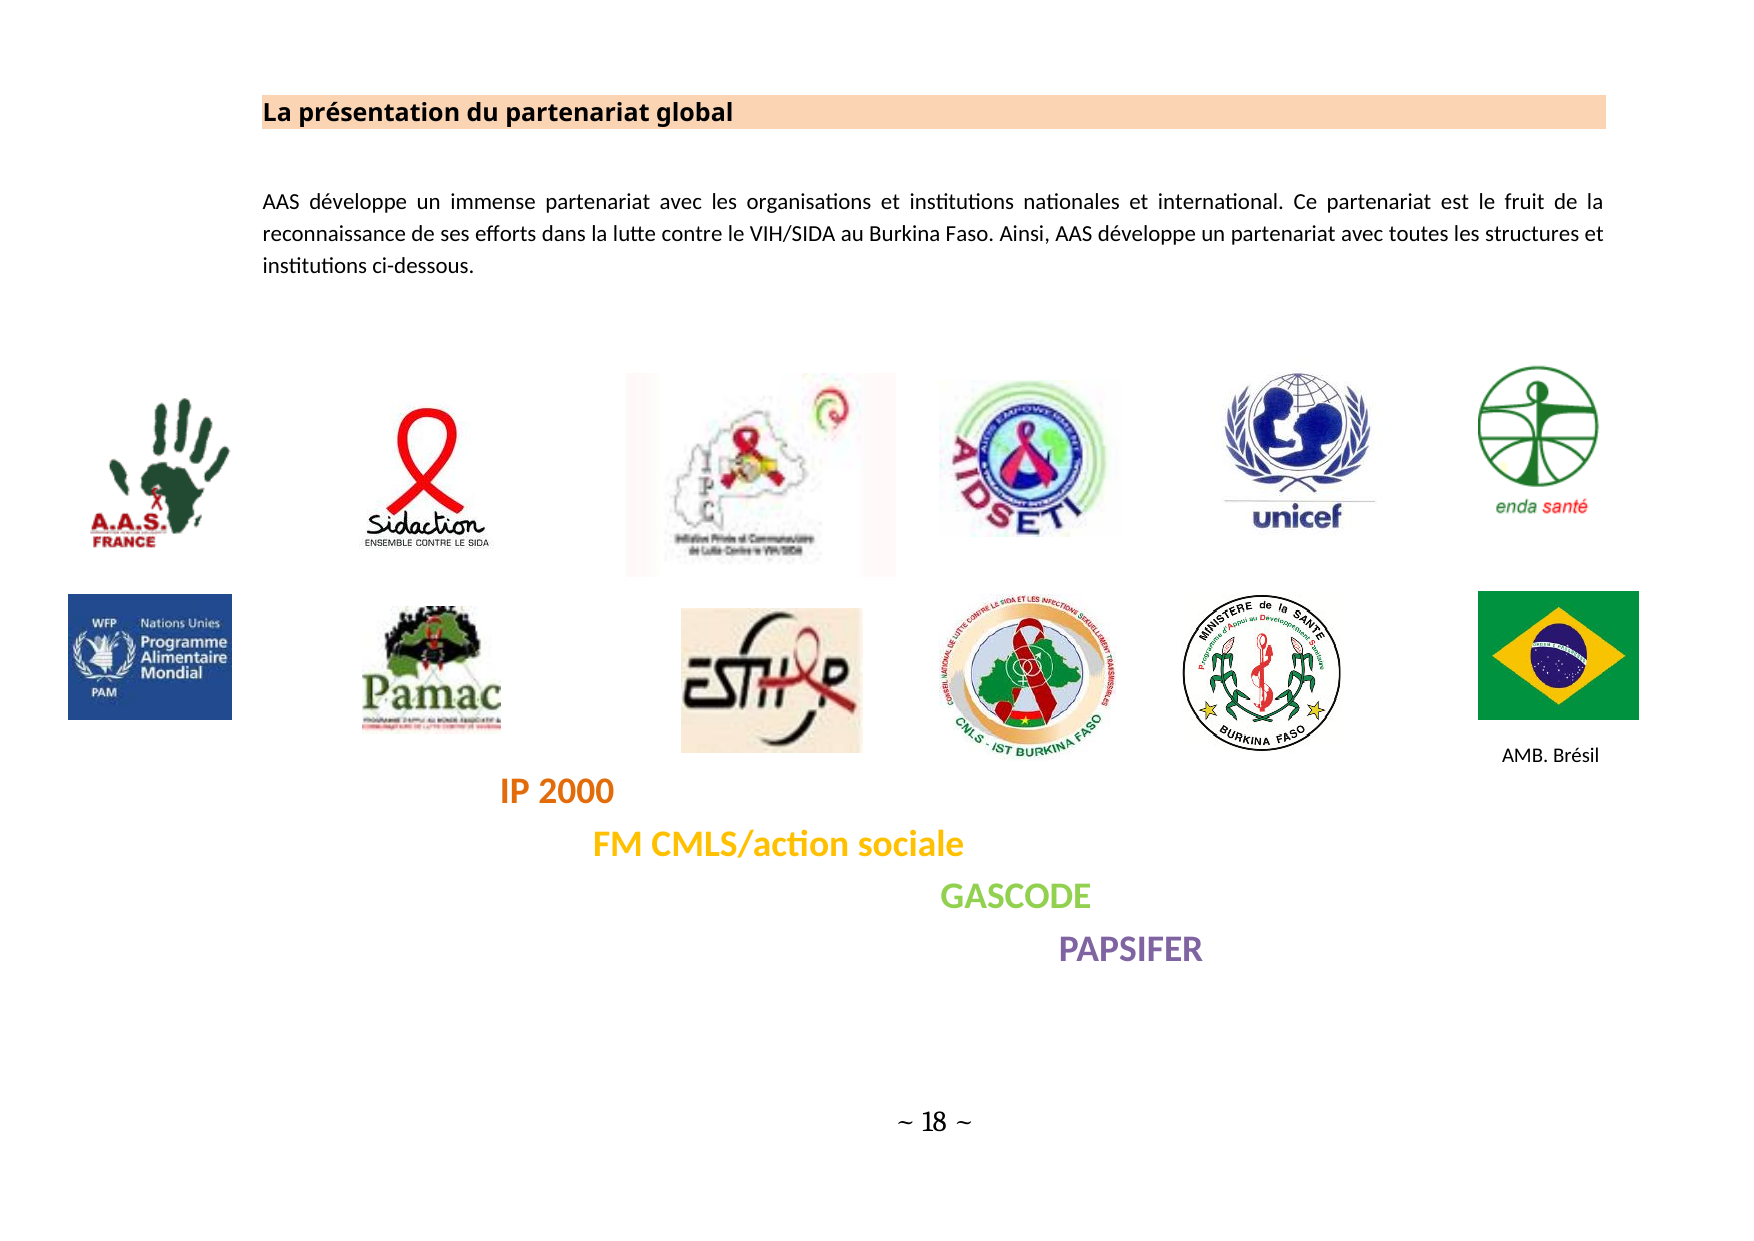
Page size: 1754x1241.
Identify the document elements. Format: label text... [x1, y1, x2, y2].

text FM CMLS/action sociale [262, 820, 1606, 866]
picture [343, 389, 501, 565]
picture [939, 380, 1122, 537]
picture [1478, 358, 1647, 540]
text IP 2000 [262, 767, 1606, 813]
text AAS développe un immense partenariat avec les organisations et institutions nationales et international. Ce partenariat est le fruit de la reconnaissance de ses efforts dans la lutte contre le VIH/SIDA au Burkina Faso. Ainsi, AAS développe un partenariat avec toutes les structures et institutions ci-dessous. [262, 187, 1606, 279]
picture [1198, 358, 1389, 537]
picture [1478, 591, 1639, 720]
picture [626, 373, 896, 577]
picture [89, 397, 232, 549]
picture [681, 608, 863, 753]
picture [68, 594, 232, 720]
picture [939, 594, 1116, 761]
picture [1182, 594, 1341, 753]
text PAPSIFER [262, 925, 1606, 971]
subtitle La présentation du partenariat global [262, 95, 1606, 129]
text GASCODE [262, 872, 1606, 918]
picture [362, 606, 501, 734]
